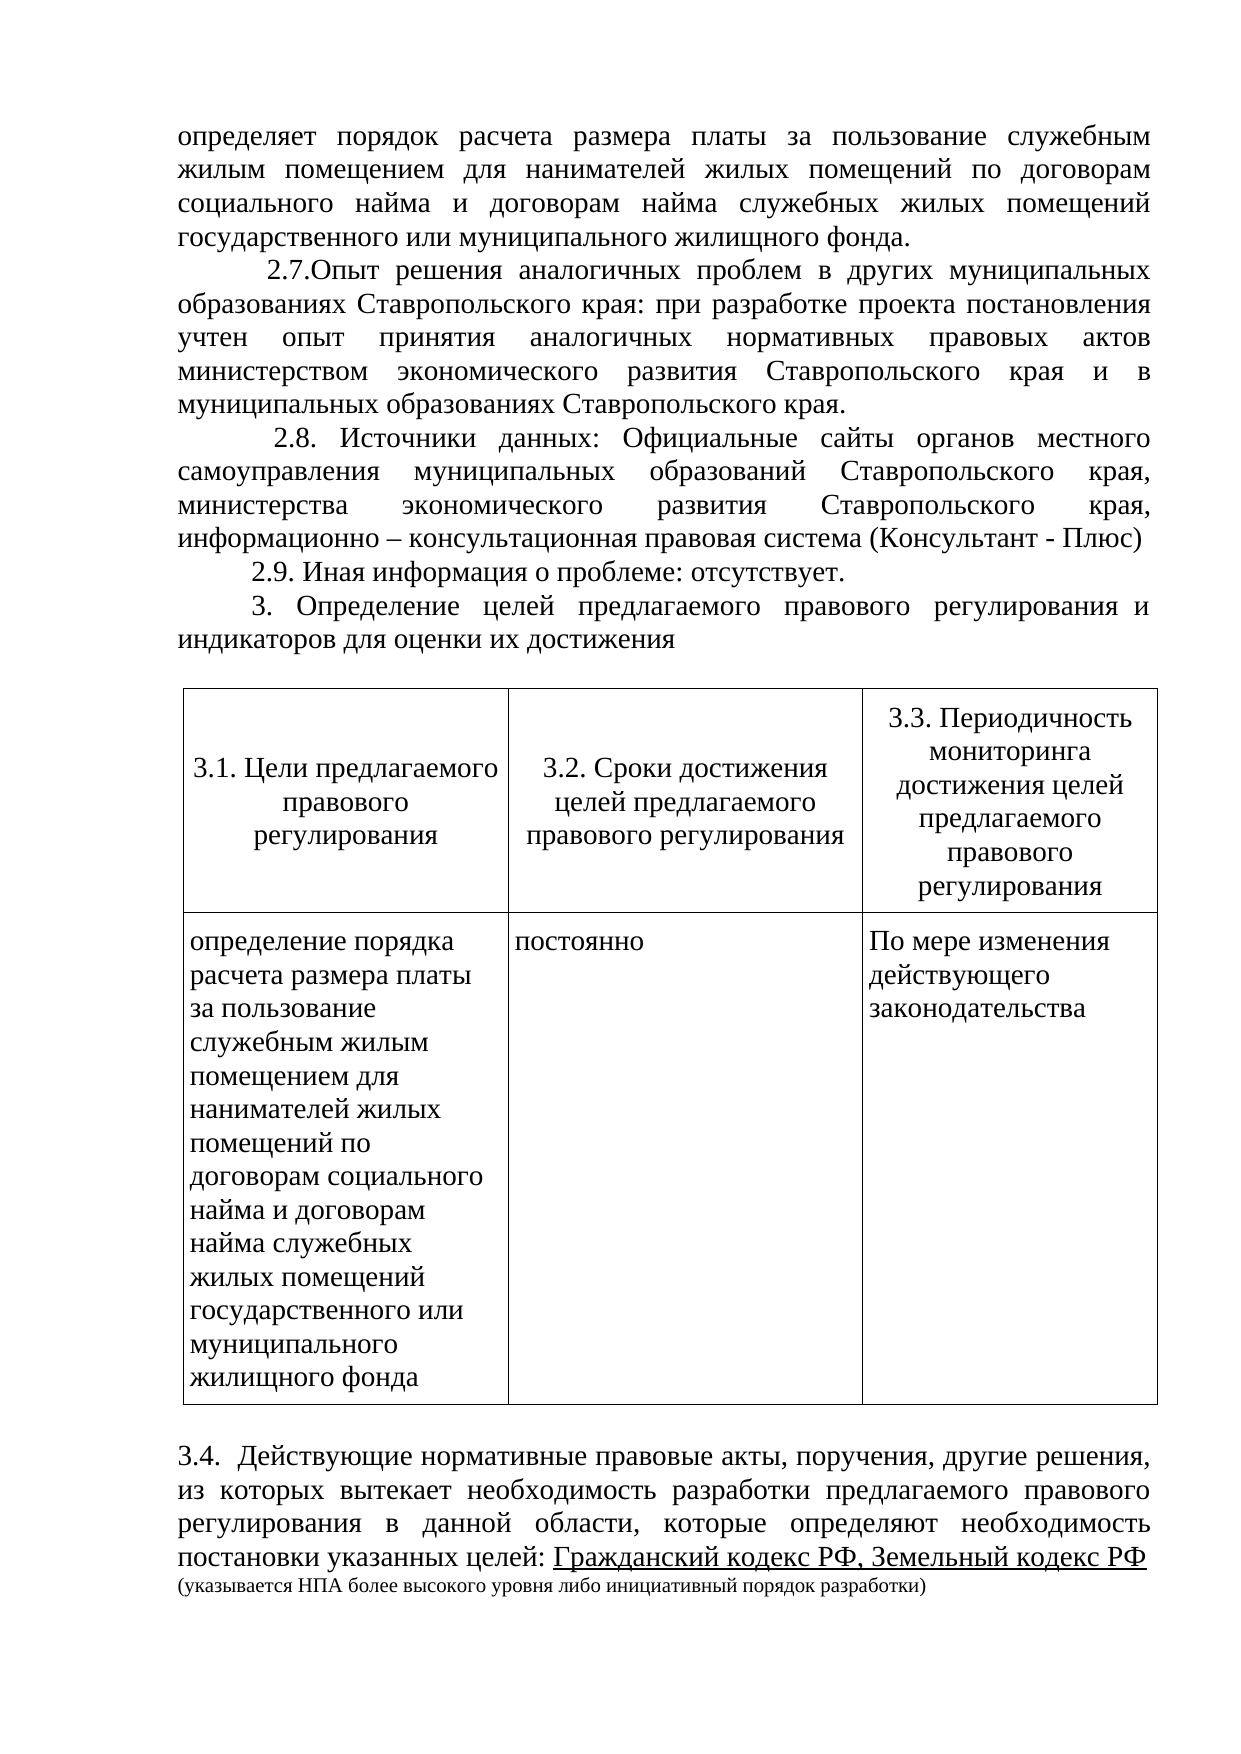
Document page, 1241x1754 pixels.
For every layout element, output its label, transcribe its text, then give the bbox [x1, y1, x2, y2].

table_header 3.3. Периодичность мониторинга достижения целей предлагаемого правового регулирования [863, 689, 1157, 912]
table_header 3.1. Цели предлагаемого правового регулирования [184, 689, 508, 912]
table_cell По мере изменения действующего законодательства [863, 913, 1157, 1404]
text 3.4. Действующие нормативные правовые акты, поручения, другие решения, из которых вытекает необходимость разработки предлагаемого правового регулирования в данной области, которые определяют необходимость постановки указанных целей: Гражданский кодекс РФ, Земельный кодекс РФ [177, 1438, 1152, 1572]
table_header 3.2. Сроки достижения целей предлагаемого правового регулирования [509, 689, 862, 912]
table_cell постоянно [509, 913, 862, 1404]
text 3. Определение целей предлагаемого правового регулирования и индикаторов для оценки их достижения [177, 588, 1152, 655]
text 2.8. Источники данных: Официальные сайты органов местного самоуправления муниципальных образований Ставропольского края, министерства экономического развития Ставропольского края, информационно – консультационная правовая система (Консультант - Плюс) [177, 420, 1152, 554]
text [177, 118, 1152, 252]
text 2.7.Опыт решения аналогичных проблем в других муниципальных образованиях Ставропольского края: при разработке проекта постановления учтен опыт принятия аналогичных нормативных правовых актов министерством экономического развития Ставропольского края и в муниципальных образованиях Ставропольского края. [177, 252, 1152, 420]
text 2.9. Иная информация о проблеме: отсутствует. [177, 554, 1152, 588]
text (указывается НПА более высокого уровня либо инициативный порядок разработки) [177, 1572, 1152, 1597]
